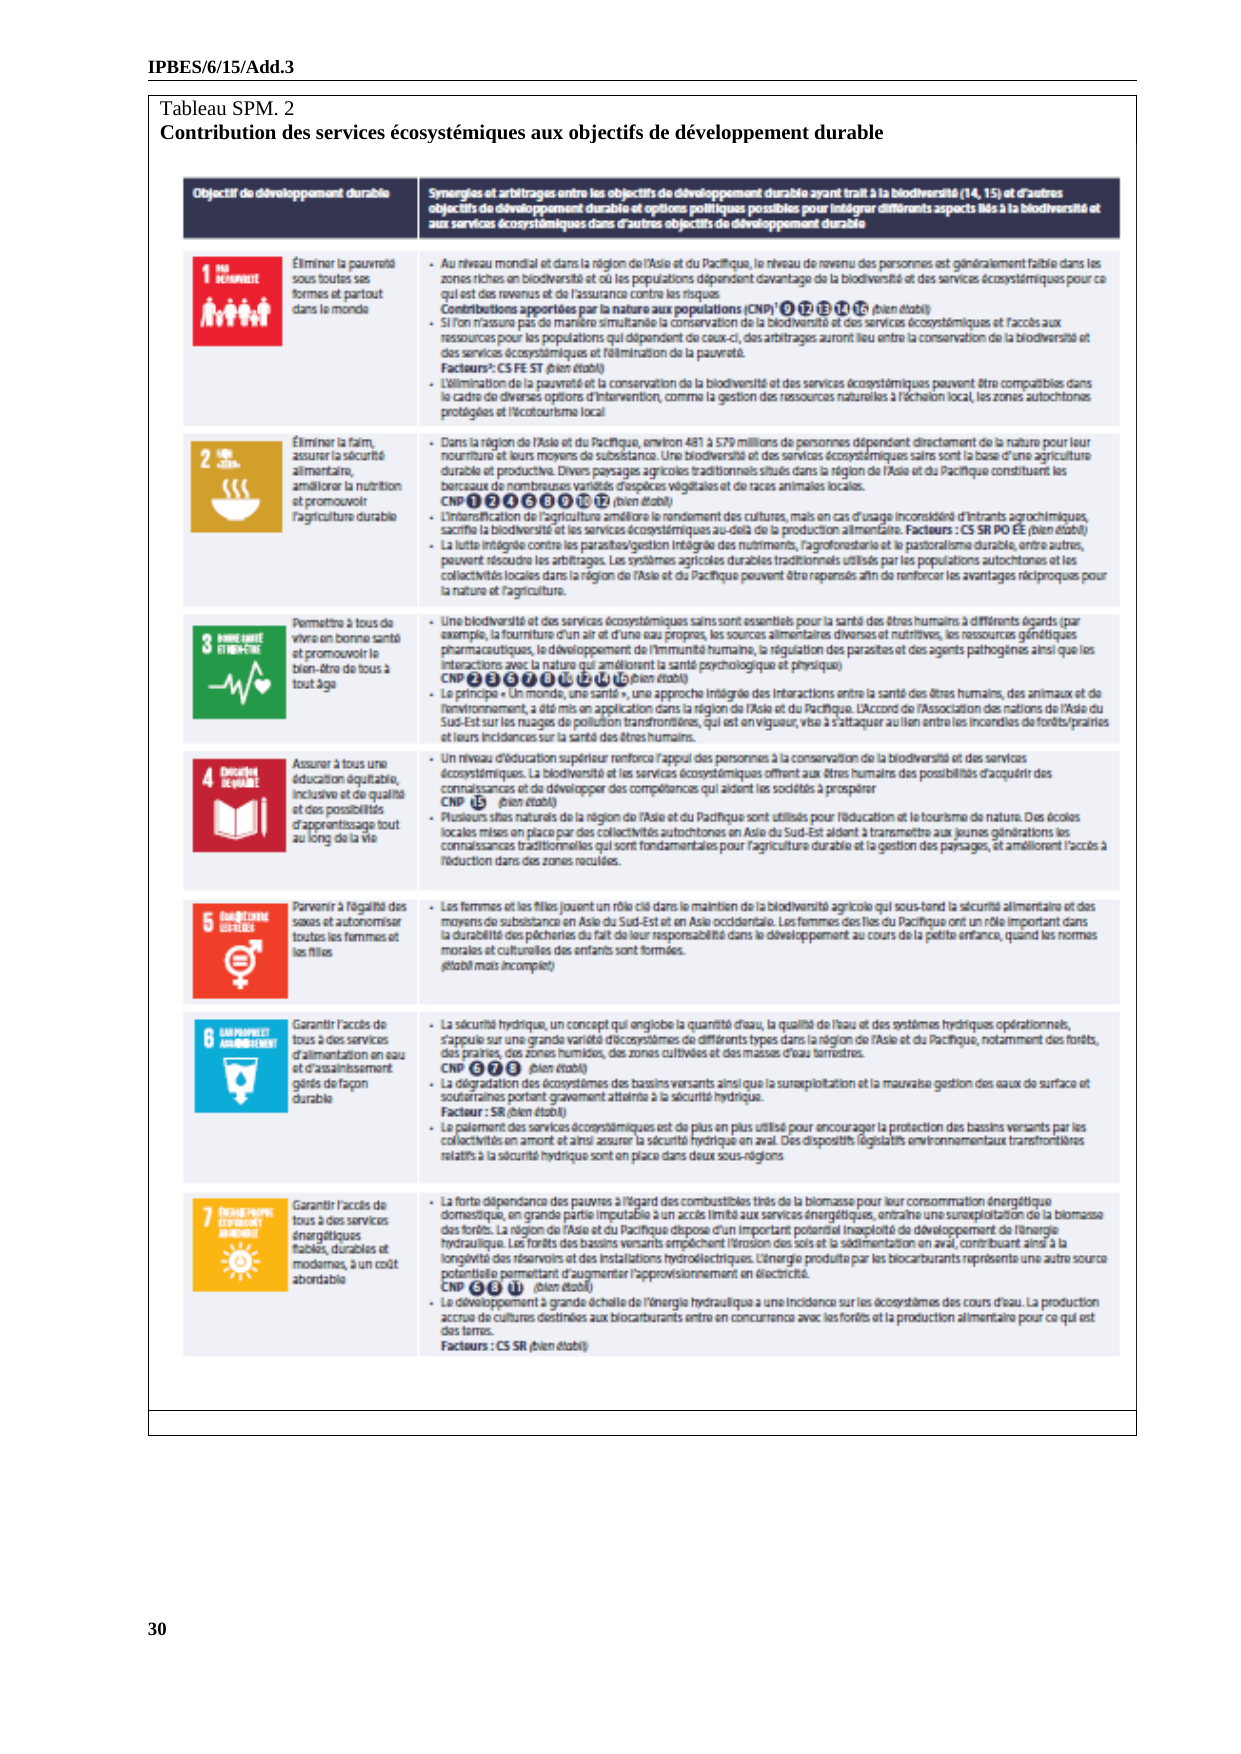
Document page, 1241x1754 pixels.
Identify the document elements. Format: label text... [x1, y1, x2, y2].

table_cell [149, 1411, 1136, 1435]
table_header Tableau SPM. 2 Contribution des services écosystémiques aux objectifs de développement durable [149, 96, 1136, 1410]
